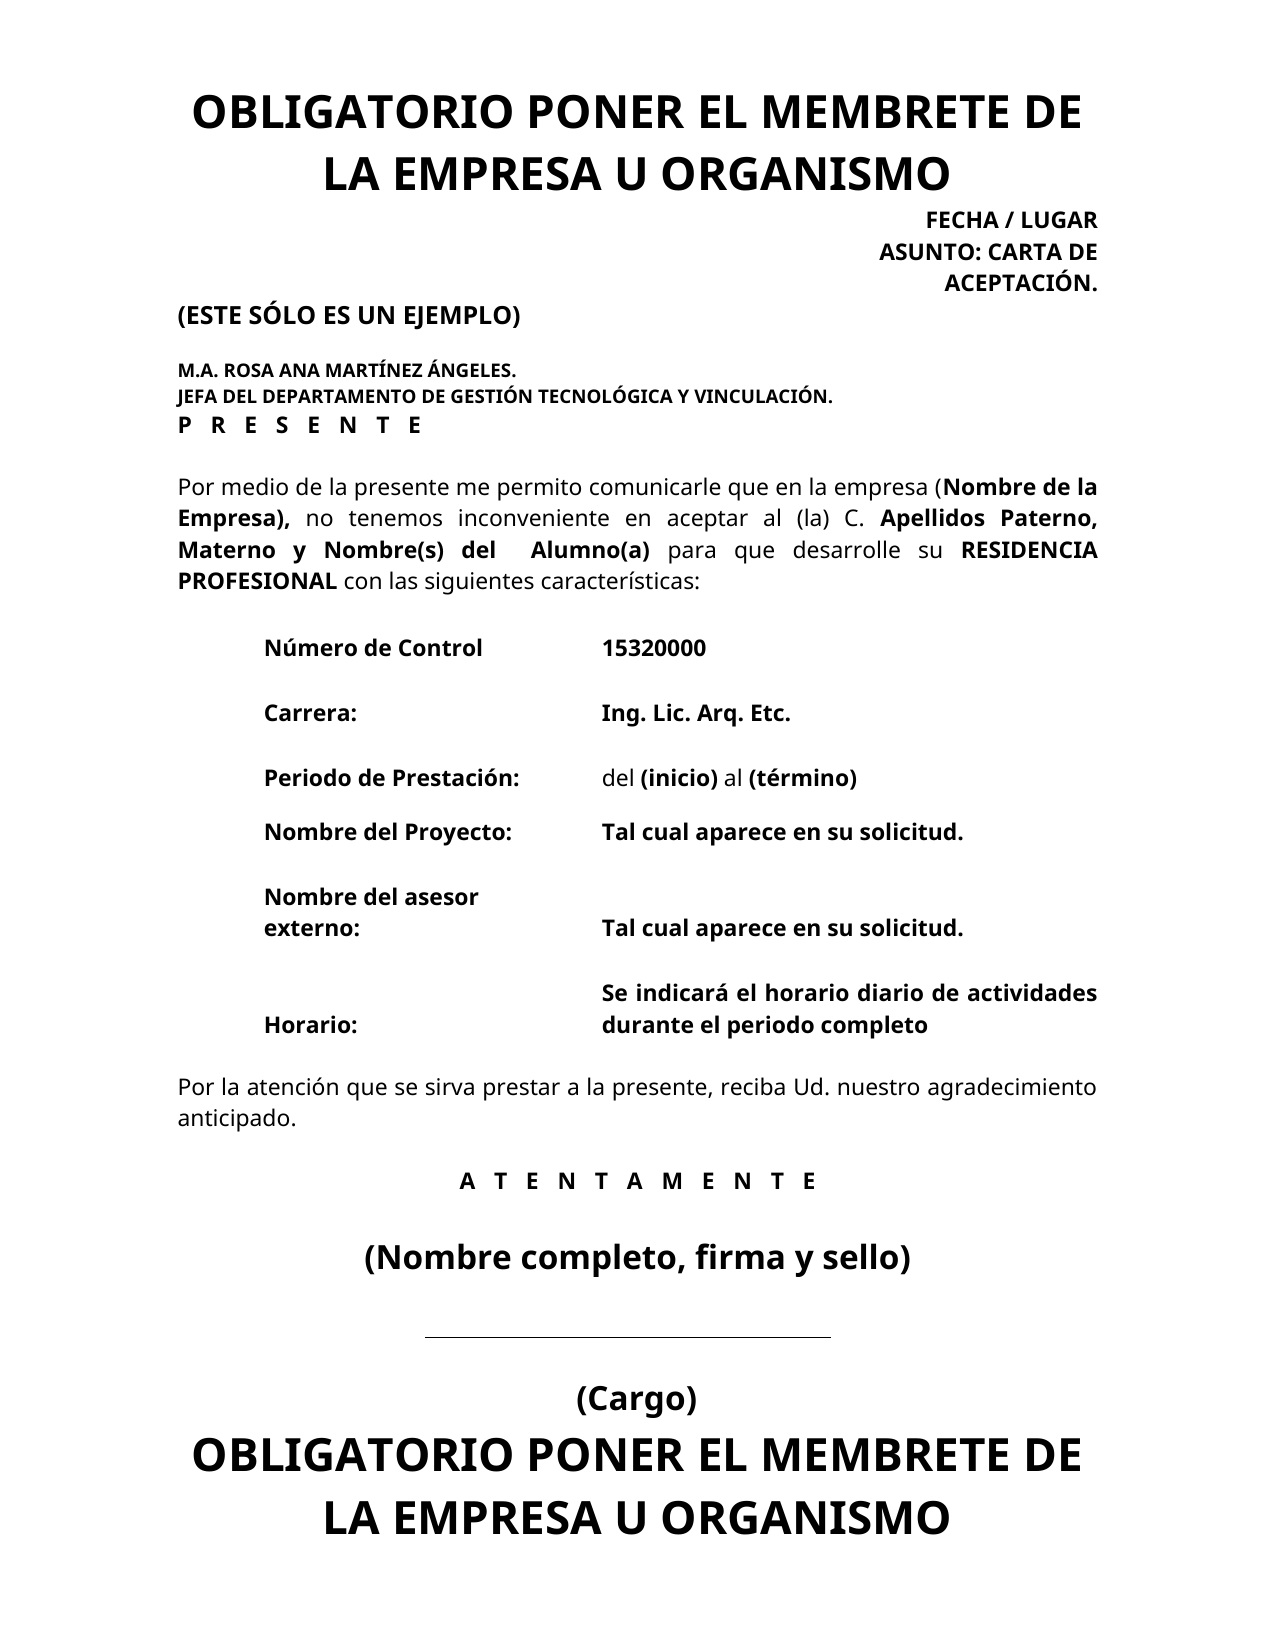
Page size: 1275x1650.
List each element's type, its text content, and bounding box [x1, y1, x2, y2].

text PRESENTE [177, 409, 1107, 440]
text M.A. ROSA ANA MARTÍNEZ ÁNGELES. [177, 358, 1107, 383]
text (Cargo) [546, 1316, 1098, 1420]
text ATENTAMENTE [177, 1165, 1098, 1196]
table_cell Nombre del asesor externo: [252, 847, 590, 943]
table_cell Tal cual aparece en su solicitud. [590, 847, 1109, 943]
text ASUNTO: CARTA DE ACEPTACIÓN. [740, 236, 1098, 298]
table_cell Horario: [252, 943, 590, 1040]
table_cell Carrera: [252, 663, 590, 728]
text Por medio de la presente me permito comunicarle que en la empresa (Nombre de la Empresa), no tenemos inconveniente en aceptar al (la) C. Apellidos Paterno, Materno y Nombre(s) del Alumno(a) para que desarrolle su RESIDENCIA PROFESIONAL con las siguientes características: [177, 471, 1098, 596]
text JEFA DEL DEPARTAMENTO DE GESTIÓN TECNOLÓGICA Y VINCULACIÓN. [177, 383, 1107, 409]
table_header 15320000 [590, 628, 1109, 663]
text Por la atención que se sirva prestar a la presente, reciba Ud. nuestro agradecimiento anticipado. [177, 1071, 1098, 1133]
table_cell Tal cual aparece en su solicitud. [590, 794, 1109, 847]
table_cell del (inicio) al (término) [590, 728, 1109, 793]
text (ESTE SÓLO ES UN EJEMPLO) [177, 298, 1107, 332]
table_cell Se indicará el horario diario de actividades durante el periodo completo [590, 943, 1109, 1040]
text FECHA / LUGAR [177, 204, 1098, 236]
table_cell Ing. Lic. Arq. Etc. [590, 663, 1109, 728]
table_cell Periodo de Prestación: [252, 728, 590, 793]
text (Nombre completo, firma y sello) [177, 1233, 1098, 1279]
table_cell Nombre del Proyecto: [252, 794, 590, 847]
table_header Número de Control [252, 628, 590, 663]
